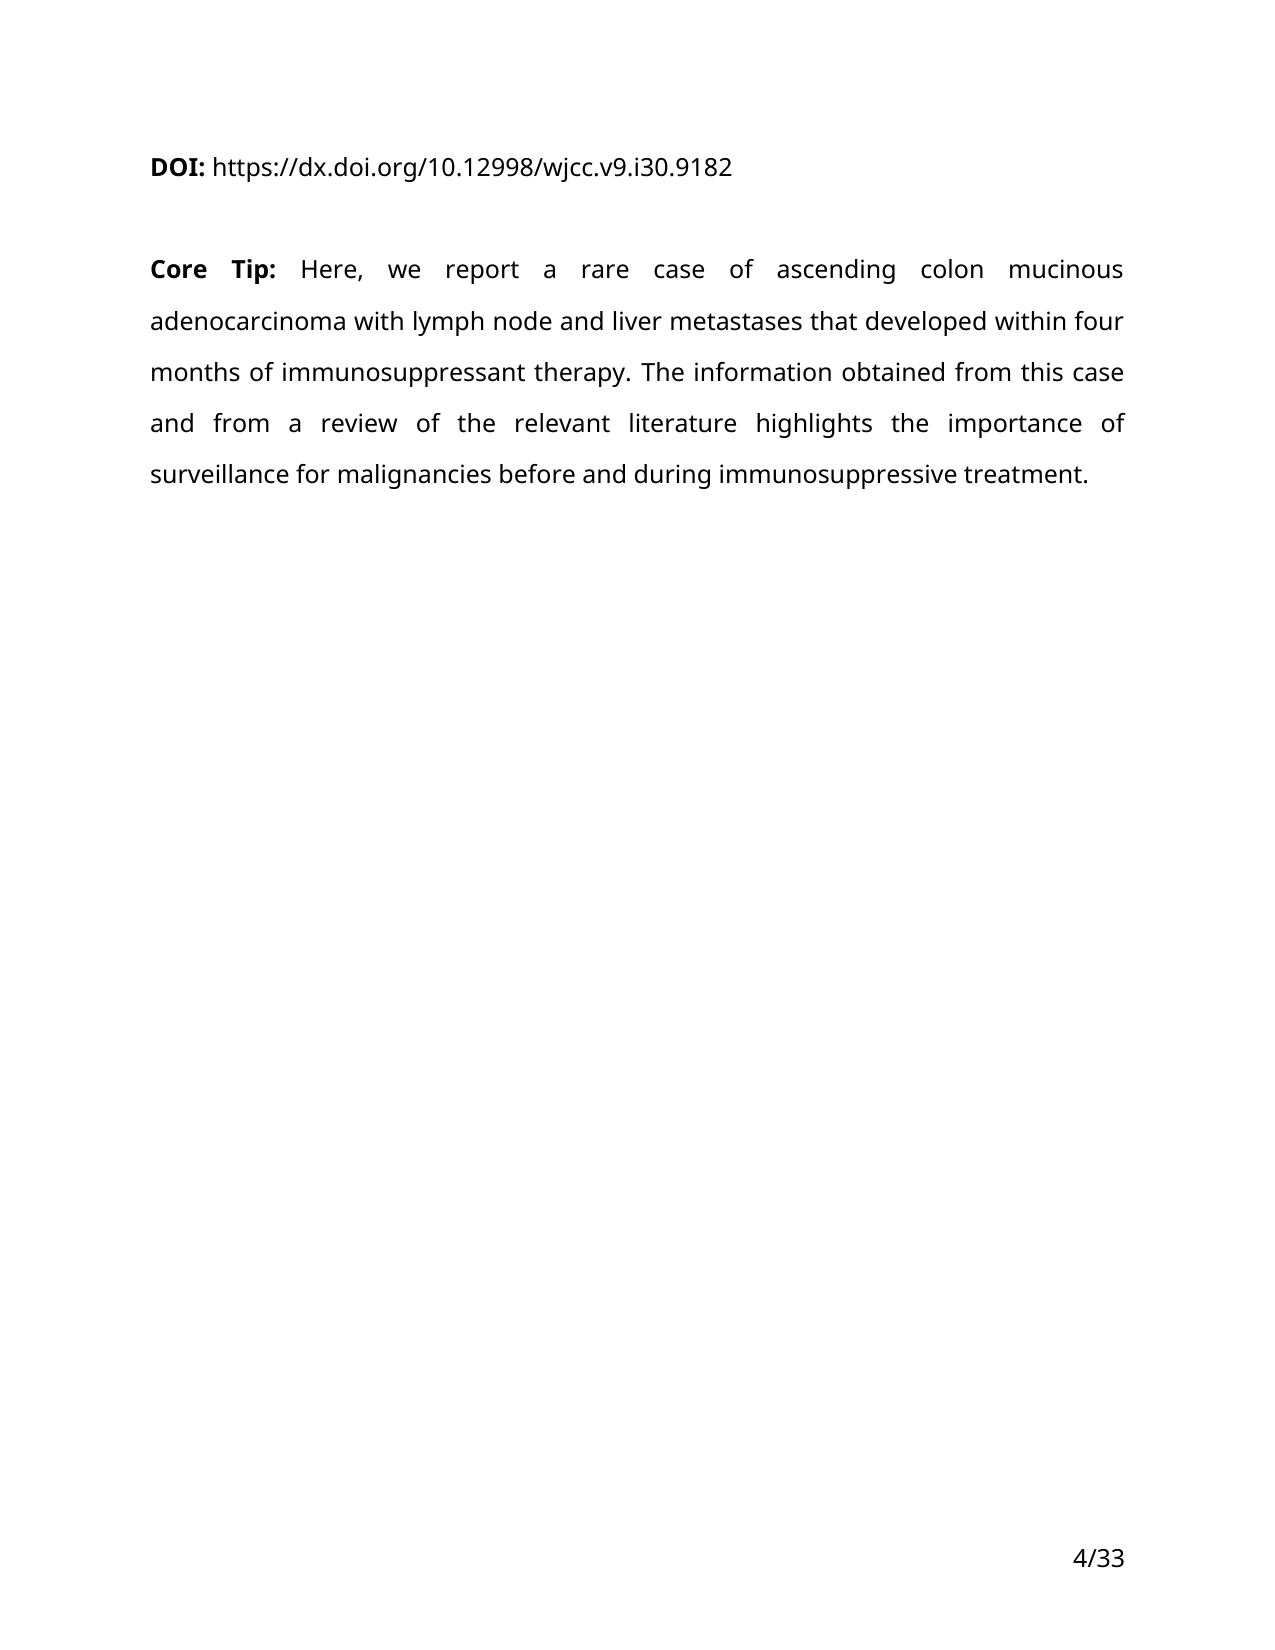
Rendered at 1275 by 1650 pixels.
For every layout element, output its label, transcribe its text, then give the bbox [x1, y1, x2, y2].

text Core Tip: Here, we report a rare case of ascending colon mucinous adenocarcinoma with lymph node and liver metastases that developed within four months of immunosuppressant therapy. The information obtained from this case and from a review of the relevant literature highlights the importance of surveillance for malignancies before and during immunosuppressive treatment. [150, 439, 1125, 490]
text Core Tip: Here, we report a rare case of ascending colon mucinous adenocarcinoma with lymph node and liver metastases that developed within four months of immunosuppressant therapy. The information obtained from this case and from a review of the relevant literature highlights the importance of surveillance for malignancies before and during immunosuppressive treatment. [150, 252, 1125, 405]
text DOI: https://dx.doi.org/10.12998/wjcc.v9.i30.9182 [150, 150, 1125, 184]
